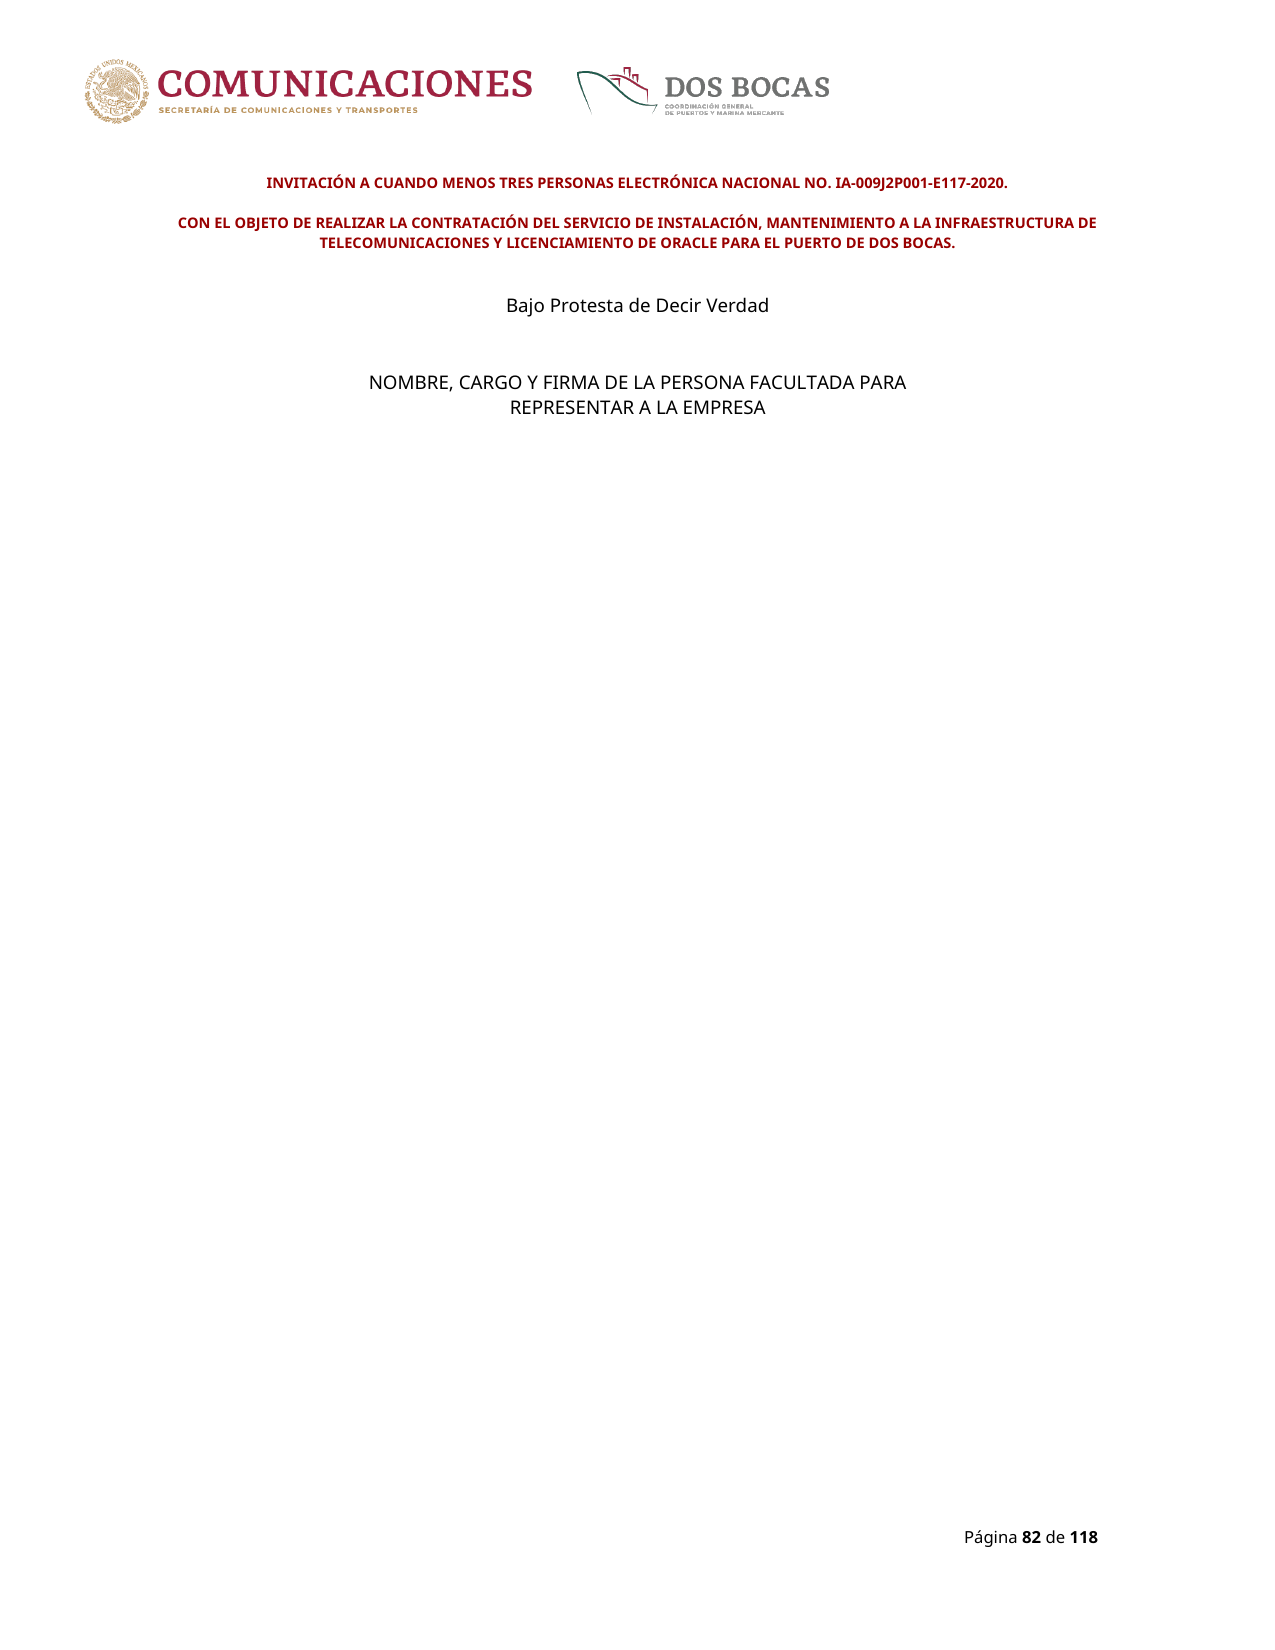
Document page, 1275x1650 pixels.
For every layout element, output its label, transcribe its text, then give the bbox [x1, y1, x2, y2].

text REPRESENTAR A LA EMPRESAANEXO 14 [177, 395, 1098, 420]
picture [80, 51, 536, 134]
text NOMBRE, CARGO Y FIRMA DE LA PERSONA FACULTADA PARA [177, 369, 1098, 395]
text Bajo Protesta de Decir Verdad [177, 293, 1098, 318]
picture [577, 67, 829, 115]
